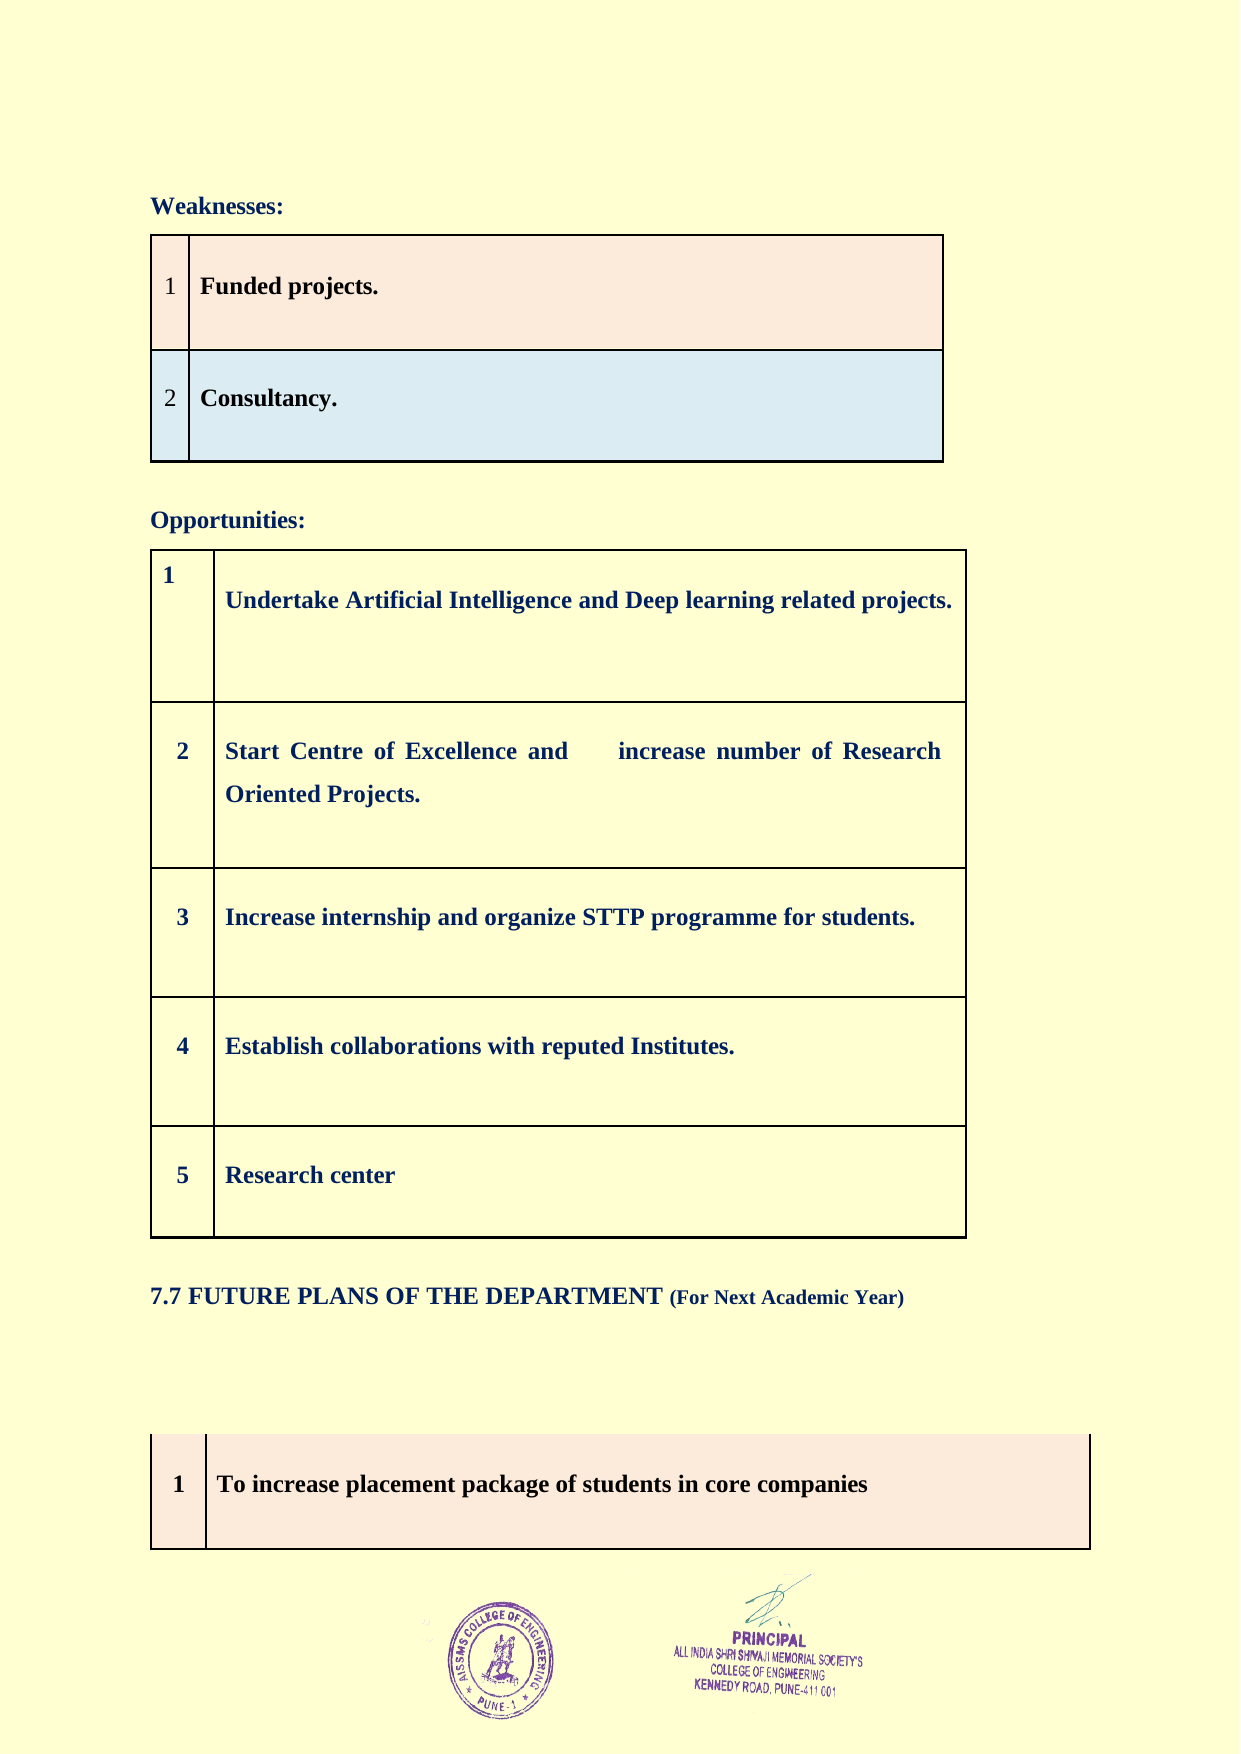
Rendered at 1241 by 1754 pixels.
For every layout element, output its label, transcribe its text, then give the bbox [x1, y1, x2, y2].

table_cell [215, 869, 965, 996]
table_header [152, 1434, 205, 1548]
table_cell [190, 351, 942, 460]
text Opportunities: [150, 505, 1196, 534]
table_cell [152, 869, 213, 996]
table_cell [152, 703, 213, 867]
picture [421, 1574, 864, 1721]
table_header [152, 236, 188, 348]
list FUTURE PLANS OF THE DEPARTMENT (For Next Academic Year) [150, 1281, 1196, 1310]
text Weaknesses: [150, 191, 1196, 219]
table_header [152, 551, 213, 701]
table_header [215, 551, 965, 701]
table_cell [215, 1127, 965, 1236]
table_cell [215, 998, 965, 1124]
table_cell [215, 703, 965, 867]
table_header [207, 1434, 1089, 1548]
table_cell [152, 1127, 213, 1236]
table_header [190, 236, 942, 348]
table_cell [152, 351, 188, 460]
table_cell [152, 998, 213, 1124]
